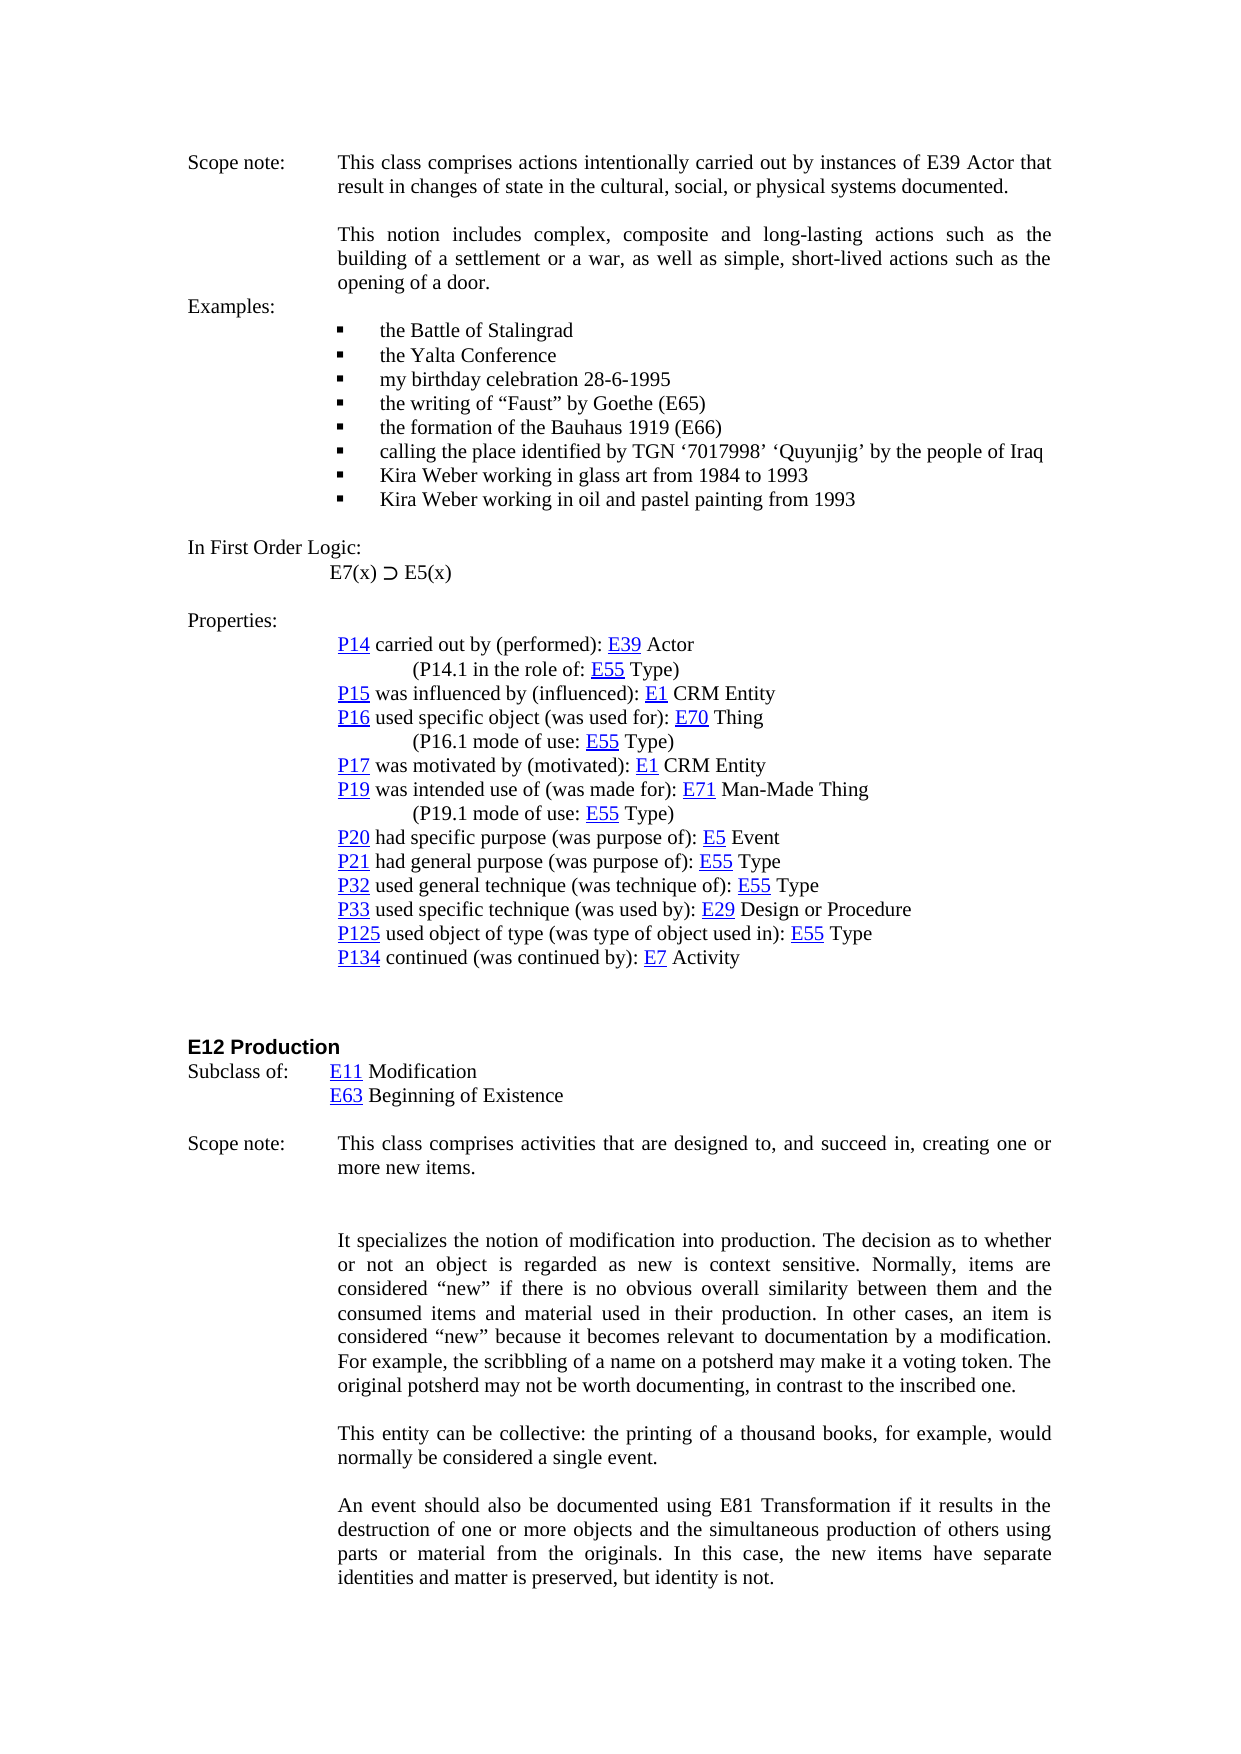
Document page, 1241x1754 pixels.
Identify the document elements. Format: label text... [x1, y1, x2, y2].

list calling the place identified by TGN ‘7017998’ ‘Quyunjig’ by the people of Iraq [335, 439, 1053, 463]
list Kira Weber working in glass art from 1984 to 1993 [335, 463, 1053, 487]
text (P16.1 mode of use: E55 Type) [366, 729, 1053, 753]
list the formation of the Bauhaus 1919 (E66) [335, 415, 1053, 439]
text P134 continued (was continued by): Activity [337, 945, 1053, 969]
text Beginning of Existence [187, 1083, 1053, 1107]
text Examples: [187, 294, 1053, 318]
text had specific purpose (was purpose of): Event [292, 825, 1053, 849]
text P17 was motivated by (motivated): CRM Entity [292, 753, 1053, 777]
text P15 was influenced by (influenced): CRM Entity [292, 681, 1053, 704]
text This entity can be collective: the printing of a thousand books, for example, would normally be considered a single event. [337, 1421, 1053, 1469]
text E7(x) ⊃ E5(x) [187, 559, 1053, 584]
text Scope note: This class comprises actions intentionally carried out by instances of E39 Actor that result in changes of state in the cultural, social, or physical systems documented. [187, 150, 1053, 198]
list the Yalta Conference [335, 342, 1053, 367]
list Kira Weber working in oil and pastel painting from 1993 [335, 487, 1053, 511]
text In First Order Logic: [187, 535, 1053, 559]
text P125 used object of type (was type of object used in): E55 Type [337, 921, 1053, 945]
subtitle E12 Production [187, 1035, 1053, 1059]
text P33 used specific technique (was used by): E29 Design or Procedure [292, 897, 1053, 921]
list the writing of “Faust” by Goethe (E65) [335, 391, 1053, 415]
text P19 was intended use of (was made for): Man-Made Thing [292, 777, 1053, 801]
text (P19.1 mode of use: E55 Type) [366, 801, 1053, 825]
text P32 used general technique (was technique of): E55 Type [292, 873, 1053, 897]
text P21 had general purpose (was purpose of): E55 Type [292, 849, 1053, 873]
text It specializes the notion of modification into production. The decision as to whether or not an object is regarded as new is context sensitive. Normally, items are considered “new” if there is no obvious overall similarity between them and the consumed items and material used in their production. In other cases, an item is considered “new” because it becomes relevant to documentation by a modification. For example, the scribbling of a name on a potsherd may make it a voting token. The original potsherd may not be worth documenting, in contrast to the inscribed one. [337, 1228, 1053, 1397]
text P14 carried out by (performed): E39 Actor [292, 632, 1053, 656]
text P16 used specific object (was used for): Thing [292, 704, 1053, 729]
text (P14.1 in the role of: E55 Type) [337, 656, 1053, 681]
list my birthday celebration 28-6-1995 [335, 367, 1053, 391]
text An event should also be documented using E81 Transformation if it results in the destruction of one or more objects and the simultaneous production of others using parts or material from the originals. In this case, the new items have separate identities and matter is preserved, but identity is not. [337, 1493, 1053, 1589]
text Scope note: This class comprises activities that are designed to, and succeed in, creating one or more new items. [187, 1131, 1053, 1179]
list the Battle of Stalingrad [335, 318, 1053, 342]
text Properties: [187, 608, 1053, 632]
text This notion includes complex, composite and long-lasting actions such as the building of a settlement or a war, as well as simple, short-lived actions such as the opening of a door. [337, 222, 1053, 294]
text Subclass of: E11 Modification [187, 1059, 1053, 1083]
